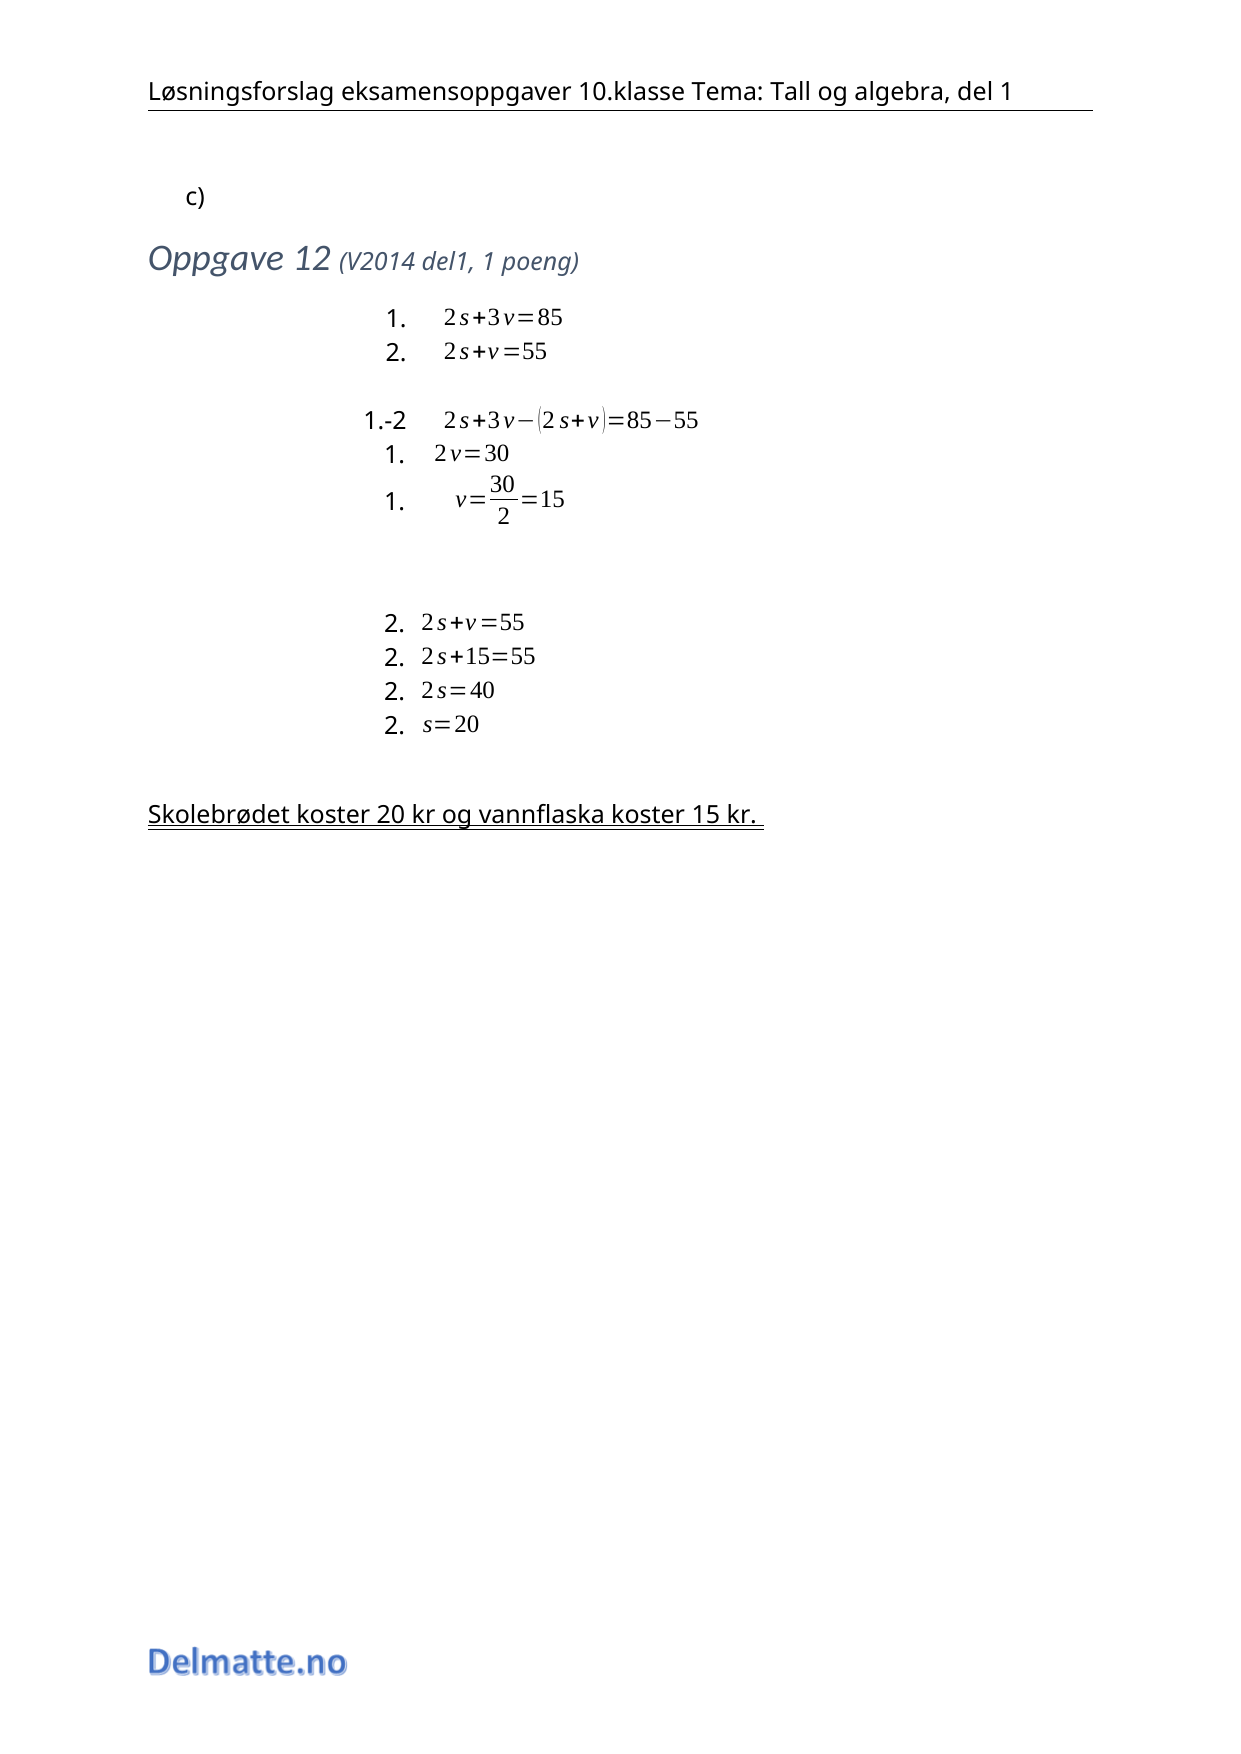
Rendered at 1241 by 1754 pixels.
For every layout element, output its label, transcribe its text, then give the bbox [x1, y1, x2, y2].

picture [147, 1645, 350, 1681]
text Skolebrødet koster 20 kr og vannflaska koster 15 kr. [148, 797, 1093, 831]
text Oppgave 12 (V2014 del1, 1 poeng) [148, 234, 1093, 280]
